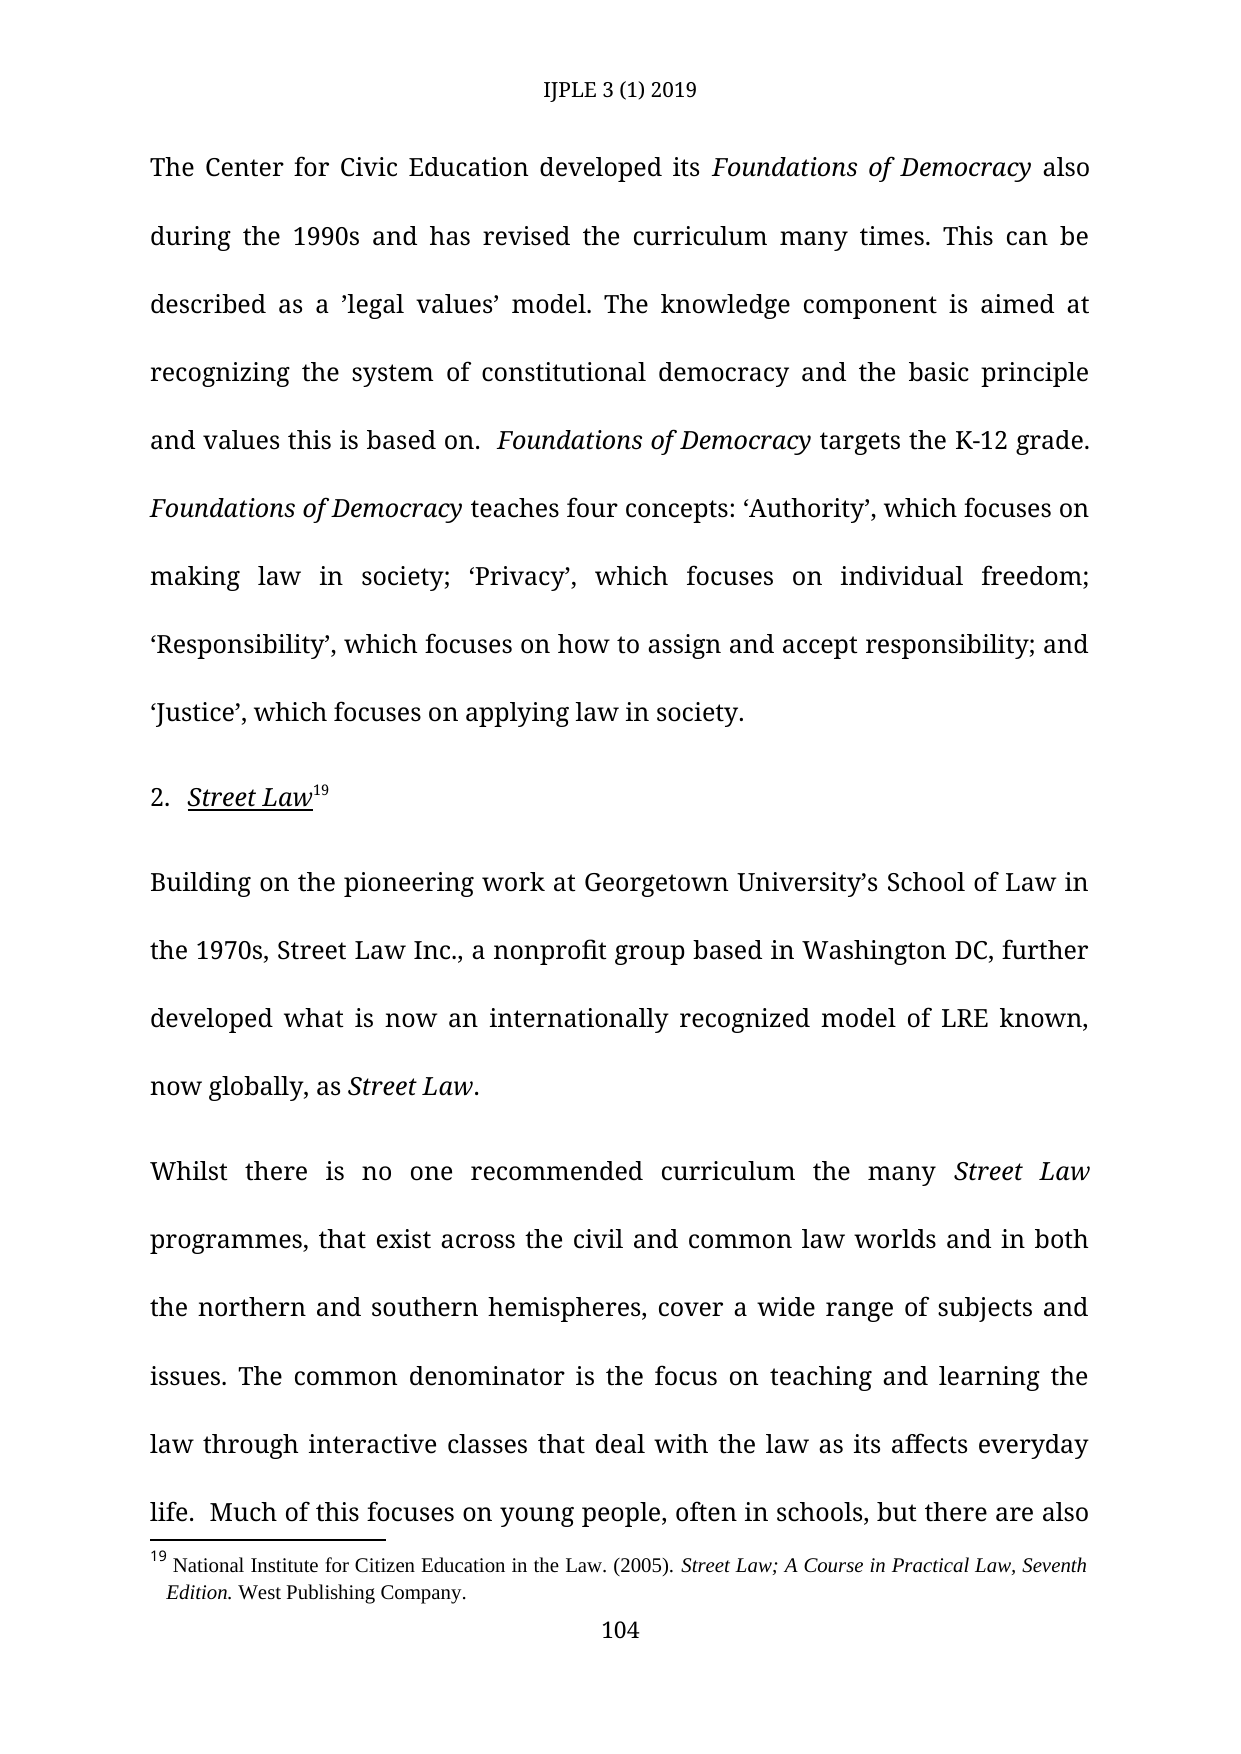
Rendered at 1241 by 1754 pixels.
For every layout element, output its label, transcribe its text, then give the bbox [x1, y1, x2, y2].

text Building on the pioneering work at Georgetown University’s School of Law in the 1970s, Street Law Inc., a nonprofit group based in Washington DC, further developed what is now an internationally recognized model of LRE known, now globally, as Street Law. [150, 864, 1090, 1103]
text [150, 1154, 1090, 1528]
text The Center for Civic Education developed its Foundations of Democracy also during the 1990s and has revised the curriculum many times. This can be described as a ’legal values’ model. The knowledge component is aimed at recognizing the system of constitutional democracy and the basic principle and values this is based on. Foundations of Democracy targets the K-12 grade. Foundations of Democracy teaches four concepts: ‘Authority’, which focuses on making law in society; ‘Privacy’, which focuses on individual freedom; ‘Responsibility’, which focuses on how to assign and accept responsibility; and ‘Justice’, which focuses on applying law in society. [150, 150, 1090, 729]
text 2. Street Law [150, 780, 1090, 814]
